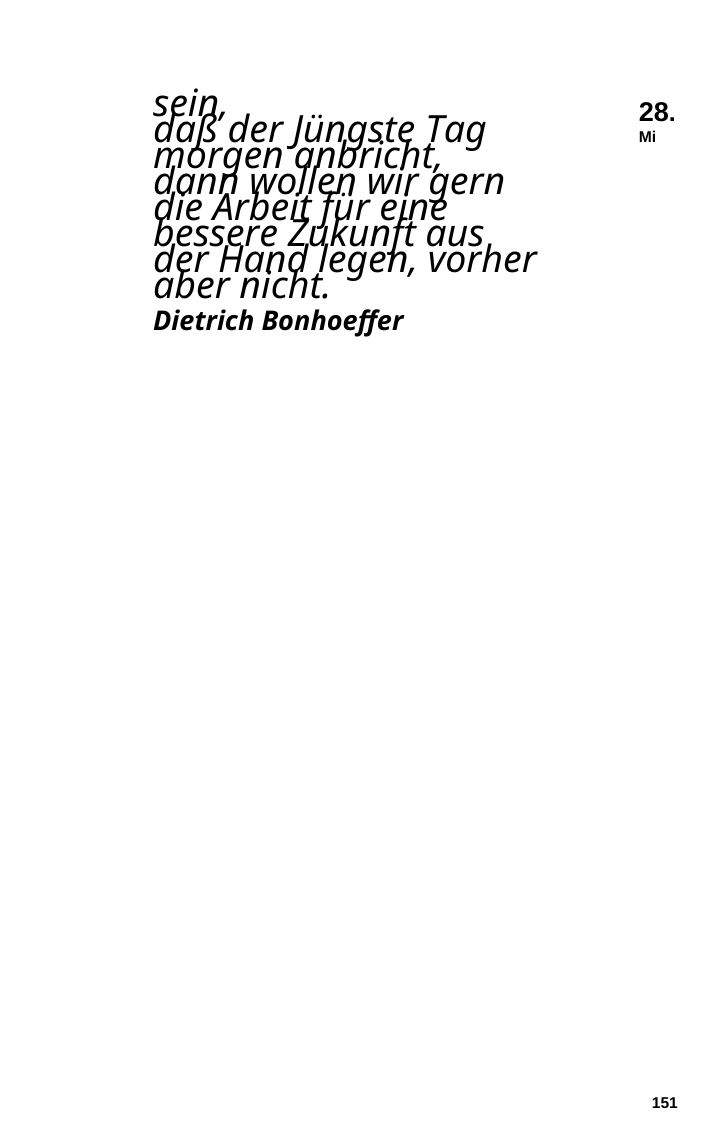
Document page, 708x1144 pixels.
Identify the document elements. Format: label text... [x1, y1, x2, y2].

text Dietrich Bonhoeffer [369, 309, 602, 336]
text daß der Jüngste Tag morgen anbricht, dann wollen wir gern die Arbeit für eine bessere Zukunft aus der Hand legen, vorher aber nicht. [153, 121, 539, 304]
text Dietrich Bonhoeffer [153, 309, 365, 336]
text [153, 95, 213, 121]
